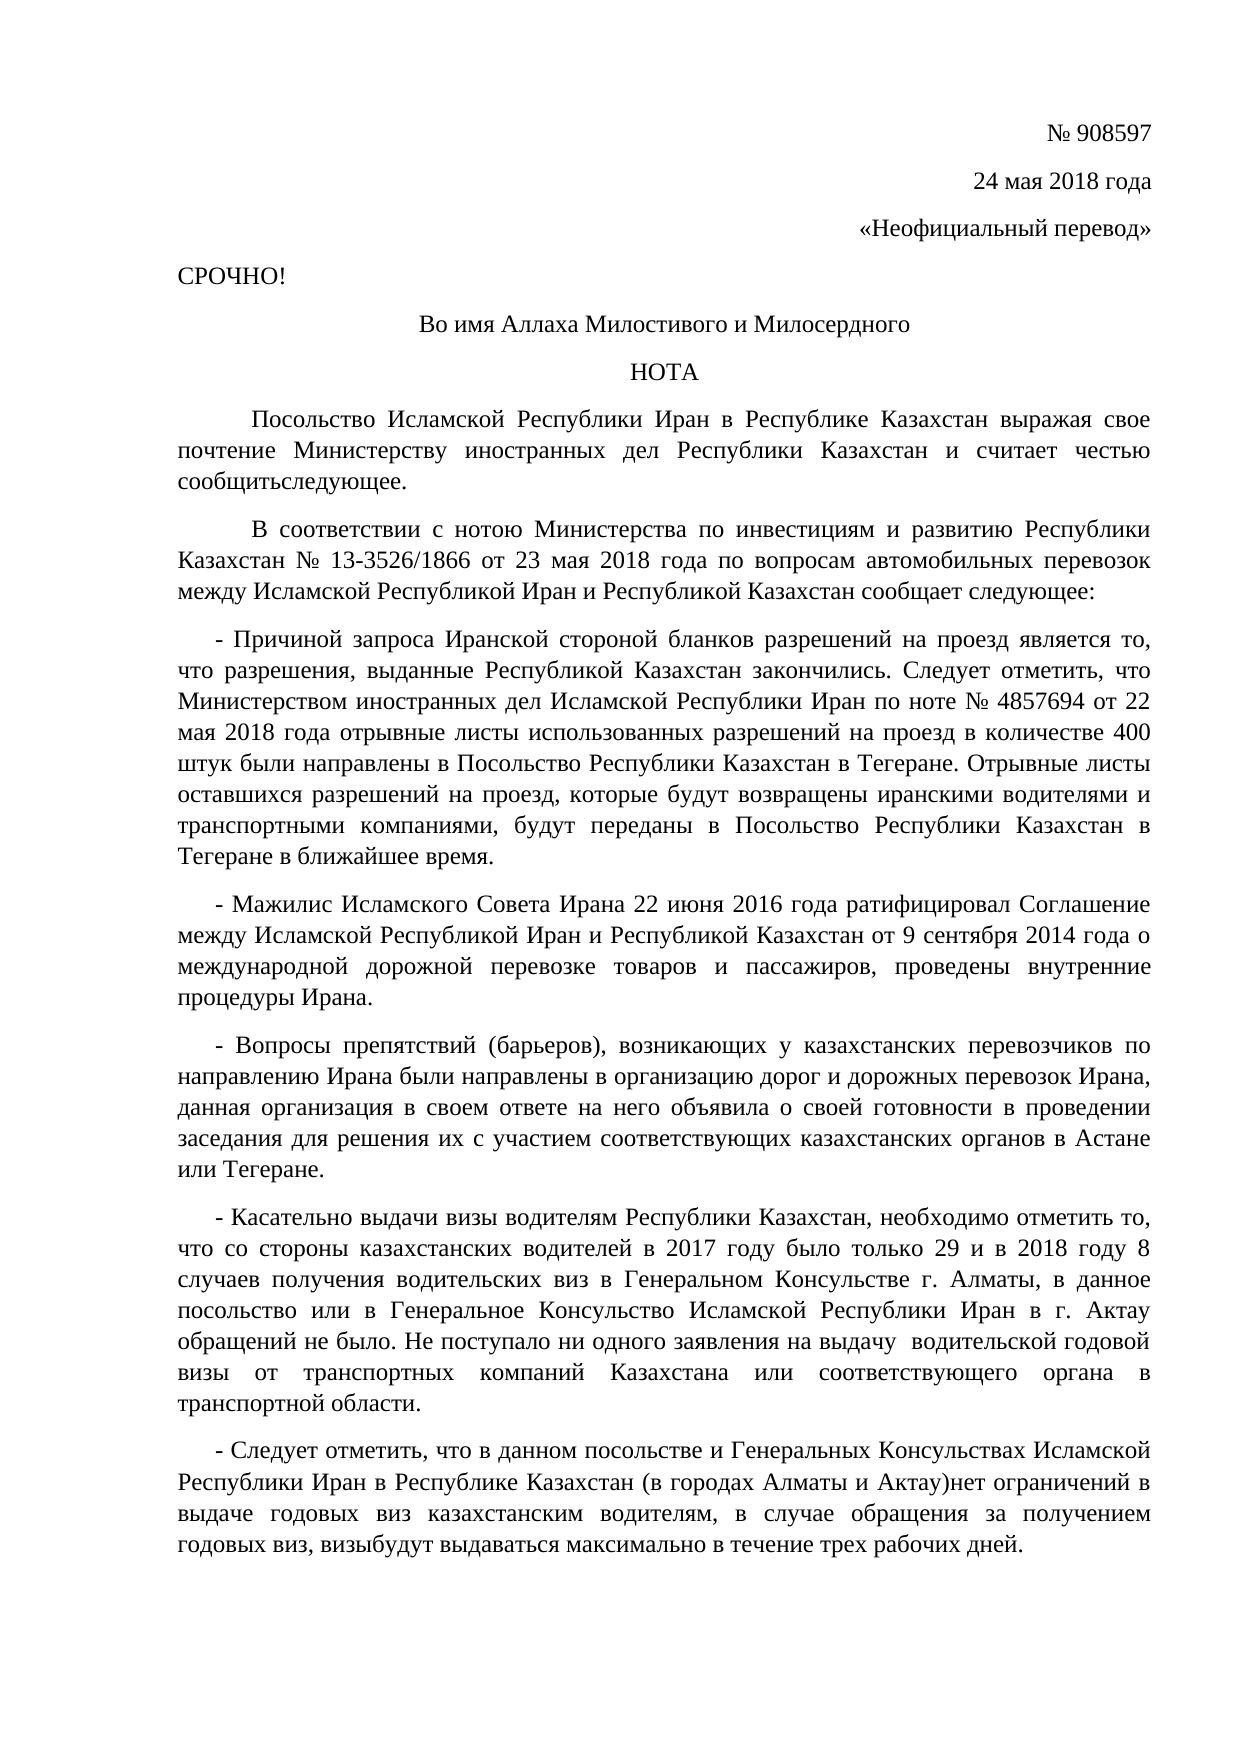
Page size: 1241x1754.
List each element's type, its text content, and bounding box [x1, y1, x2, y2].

text В соответствии с нотою Министерства по инвестициям и развитию Республики Казахстан № 13-3526/1866 от 23 мая 2018 года по вопросам автомобильных перевозок между Исламской Республикой Иран и Республикой Казахстан сообщает следующее: [177, 514, 1152, 605]
text - Мажилис Исламского Совета Ирана 22 июня 2016 года ратифицировал Соглашение между Исламской Республикой Иран и Республикой Казахстан от 9 сентября 2014 года о международной дорожной перевозке товаров и пассажиров, проведены внутренние процедуры Ирана. [177, 889, 1152, 1011]
text СРОЧНО! [177, 261, 1152, 290]
text - Вопросы препятствий (барьеров), возникающих у казахстанских перевозчиков по направлению Ирана были направлены в организацию дорог и дорожных перевозок Ирана, данная организация в своем ответе на него объявила о своей готовности в проведении заседания для решения их с участием соответствующих казахстанских органов в Астане или Тегеране. [177, 1030, 1152, 1183]
text № 908597 [177, 118, 1152, 147]
text - Причиной запроса Иранской стороной бланков разрешений на проезд является то, что разрешения, выданные Республикой Казахстан закончились. Следует отметить, что Министерством иностранных дел Исламской Республики Иран по ноте № 4857694 от 22 мая 2018 года отрывные листы использованных разрешений на проезд в количестве 400 штук были направлены в Посольство Республики Казахстан в Тегеране. Отрывные листы оставшихся разрешений на проезд, которые будут возвращены иранскими водителями и транспортными компаниями, будут переданы в Посольство Республики Казахстан в Тегеране в ближайшее время. [177, 624, 1152, 870]
text Посольство Исламской Республики Иран в Республике Казахстан выражая свое почтение Министерству иностранных дел Республики Казахстан и считает честью сообщитьследующее. [177, 404, 1152, 495]
text - Следует отметить, что в данном посольстве и Генеральных Консульствах Исламской Республики Иран в Республике Казахстан (в городах Алматы и Актау)нет ограничений в выдаче годовых виз казахстанским водителям, в случае обращения за получением годовых виз, визыбудут выдаваться максимально в течение трех рабочих дней. [177, 1436, 1152, 1557]
text НОТА [177, 357, 1152, 385]
text Во имя Аллаха Милостивого и Милосердного [177, 309, 1152, 338]
text - Касательно выдачи визы водителям Республики Казахстан, необходимо отметить то, что со стороны казахстанских водителей в 2017 году было только 29 и в 2018 году 8 случаев получения водительских виз в Генеральном Консульстве г. Алматы, в данное посольство или в Генеральное Консульство Исламской Республики Иран в г. Актау обращений не было. Не поступало ни одного заявления на выдачу водительской годовой визы от транспортных компаний Казахстана или соответствующего органа в транспортной области. [177, 1202, 1152, 1417]
text 24 мая 2018 года [177, 166, 1152, 194]
text «Неофициальный перевод» [177, 213, 1152, 242]
